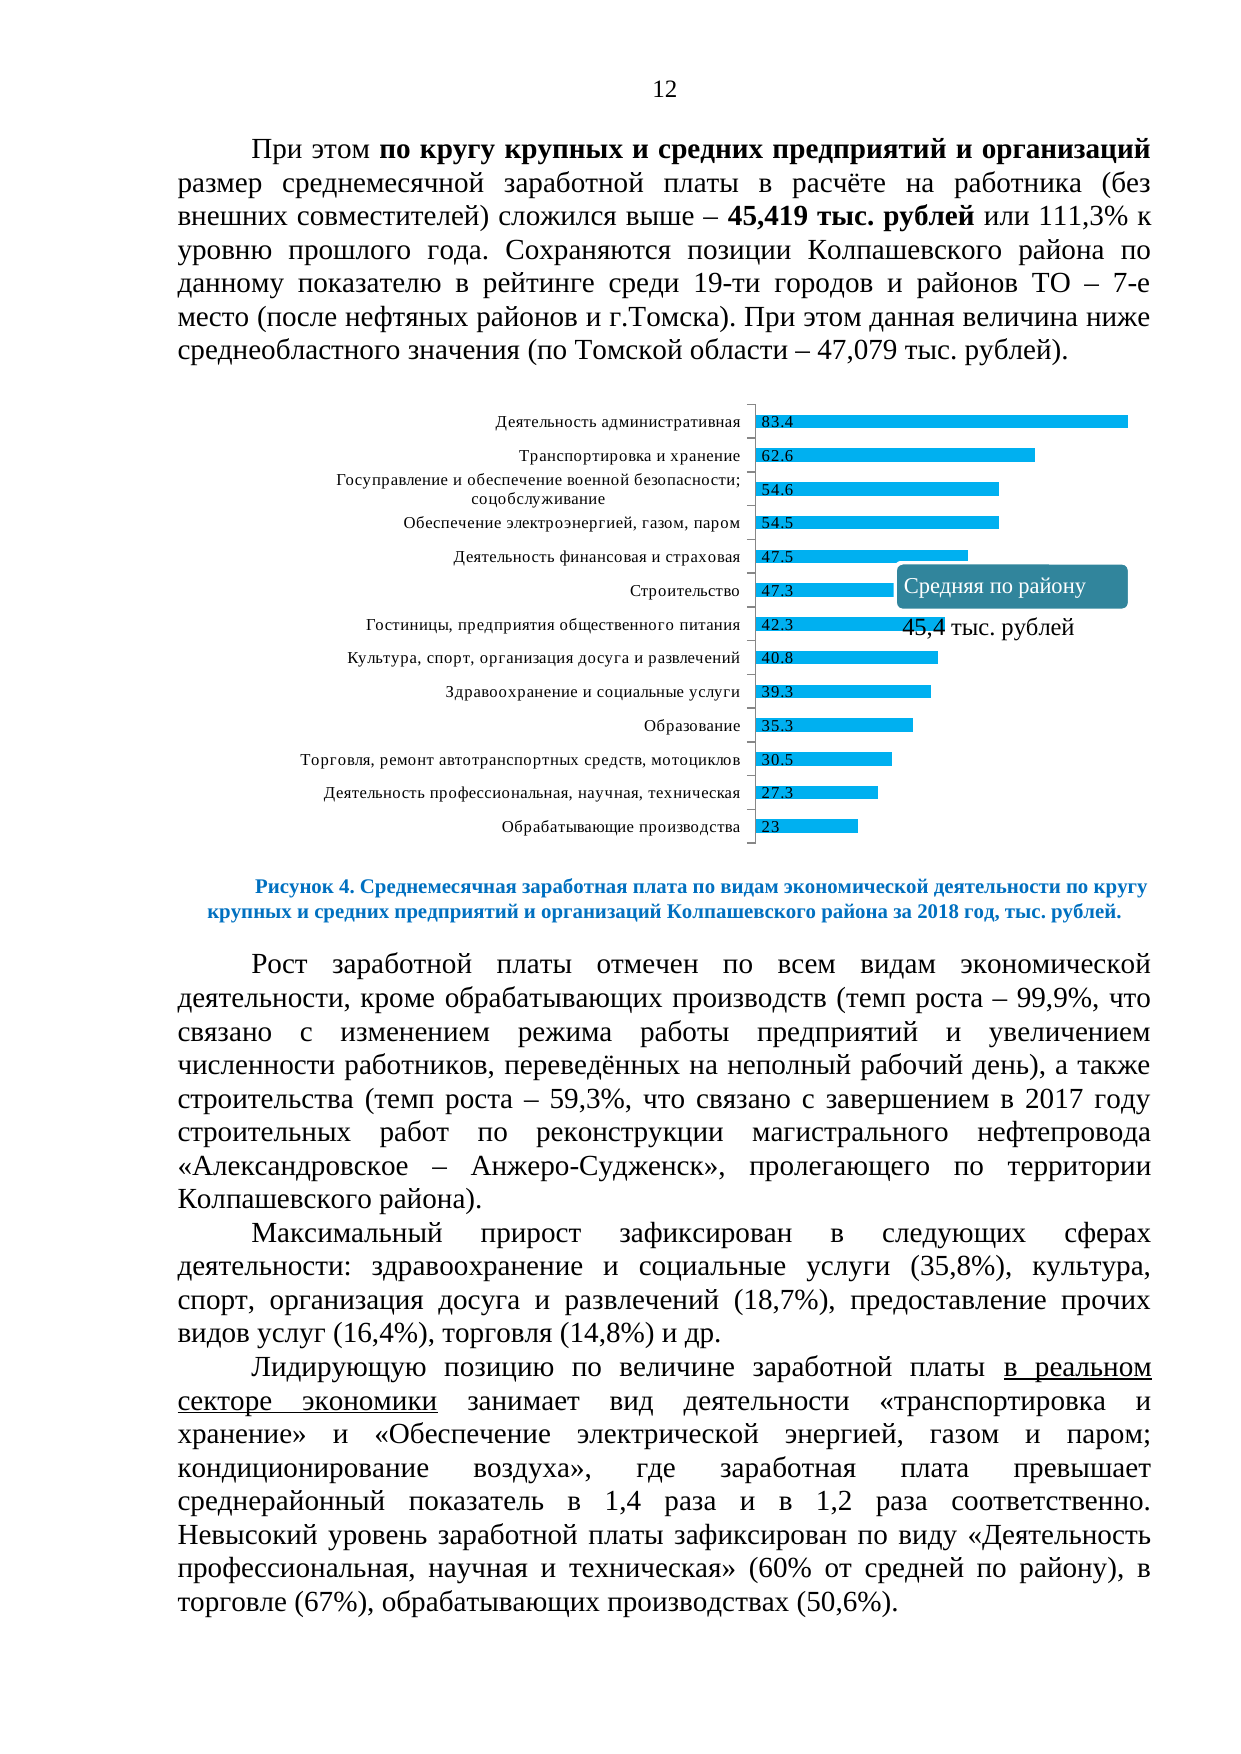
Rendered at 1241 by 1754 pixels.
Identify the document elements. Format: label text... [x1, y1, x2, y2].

text При этом по кругу крупных и средних предприятий и организаций размер среднемесячной заработной платы в расчёте на работника (без внешних совместителей) сложился выше – 45,419 тыс. рублей или 111,3% к уровню прошлого года. Сохраняются позиции Колпашевского района по данному показателю в рейтинге среди 19-ти городов и районов ТО – 7-е место (после нефтяных районов и г.Томска). При этом данная величина ниже среднеобластного значения (по Томской области – 47,079 тыс. рублей). [177, 131, 1152, 366]
text Рост заработной платы отмечен по всем видам экономической деятельности, кроме обрабатывающих производств (темп роста – 99,9%, что связано с изменением режима работы предприятий и увеличением численности работников, переведённых на неполный рабочий день), а также строительства (темп роста – 59,3%, что связано с завершением в 2017 году строительных работ по реконструкции магистрального нефтепровода «Александровское – Анжеро-Судженск», пролегающего по территории Колпашевского района). [177, 947, 1152, 1215]
text Рисунок 4. Среднемесячная заработная плата по видам экономической деятельности по кругу крупных и средних предприятий и организаций Колпашевского района за 2018 год, тыс. рублей. [177, 874, 1152, 923]
text Лидирующую позицию по величине заработной платы в реальном секторе экономики занимает вид деятельности «транспортировка и хранение» и «Обеспечение электрической энергией, газом и паром; кондиционирование воздуха», где заработная плата превышает среднерайонный показатель в 1,4 раза и в 1,2 раза соответственно. Невысокий уровень заработной платы зафиксирован по виду «Деятельность профессиональная, научная и техническая» (60% от средней по району), в торговле (67%), обрабатывающих производствах (50,6%). [177, 1349, 1152, 1617]
text Максимальный прирост зафиксирован в следующих сферах деятельности: здравоохранение и социальные услуги (35,8%), культура, спорт, организация досуга и развлечений (18,7%), предоставление прочих видов услуг (16,4%), торговля (14,8%) и др. [177, 1215, 1152, 1349]
